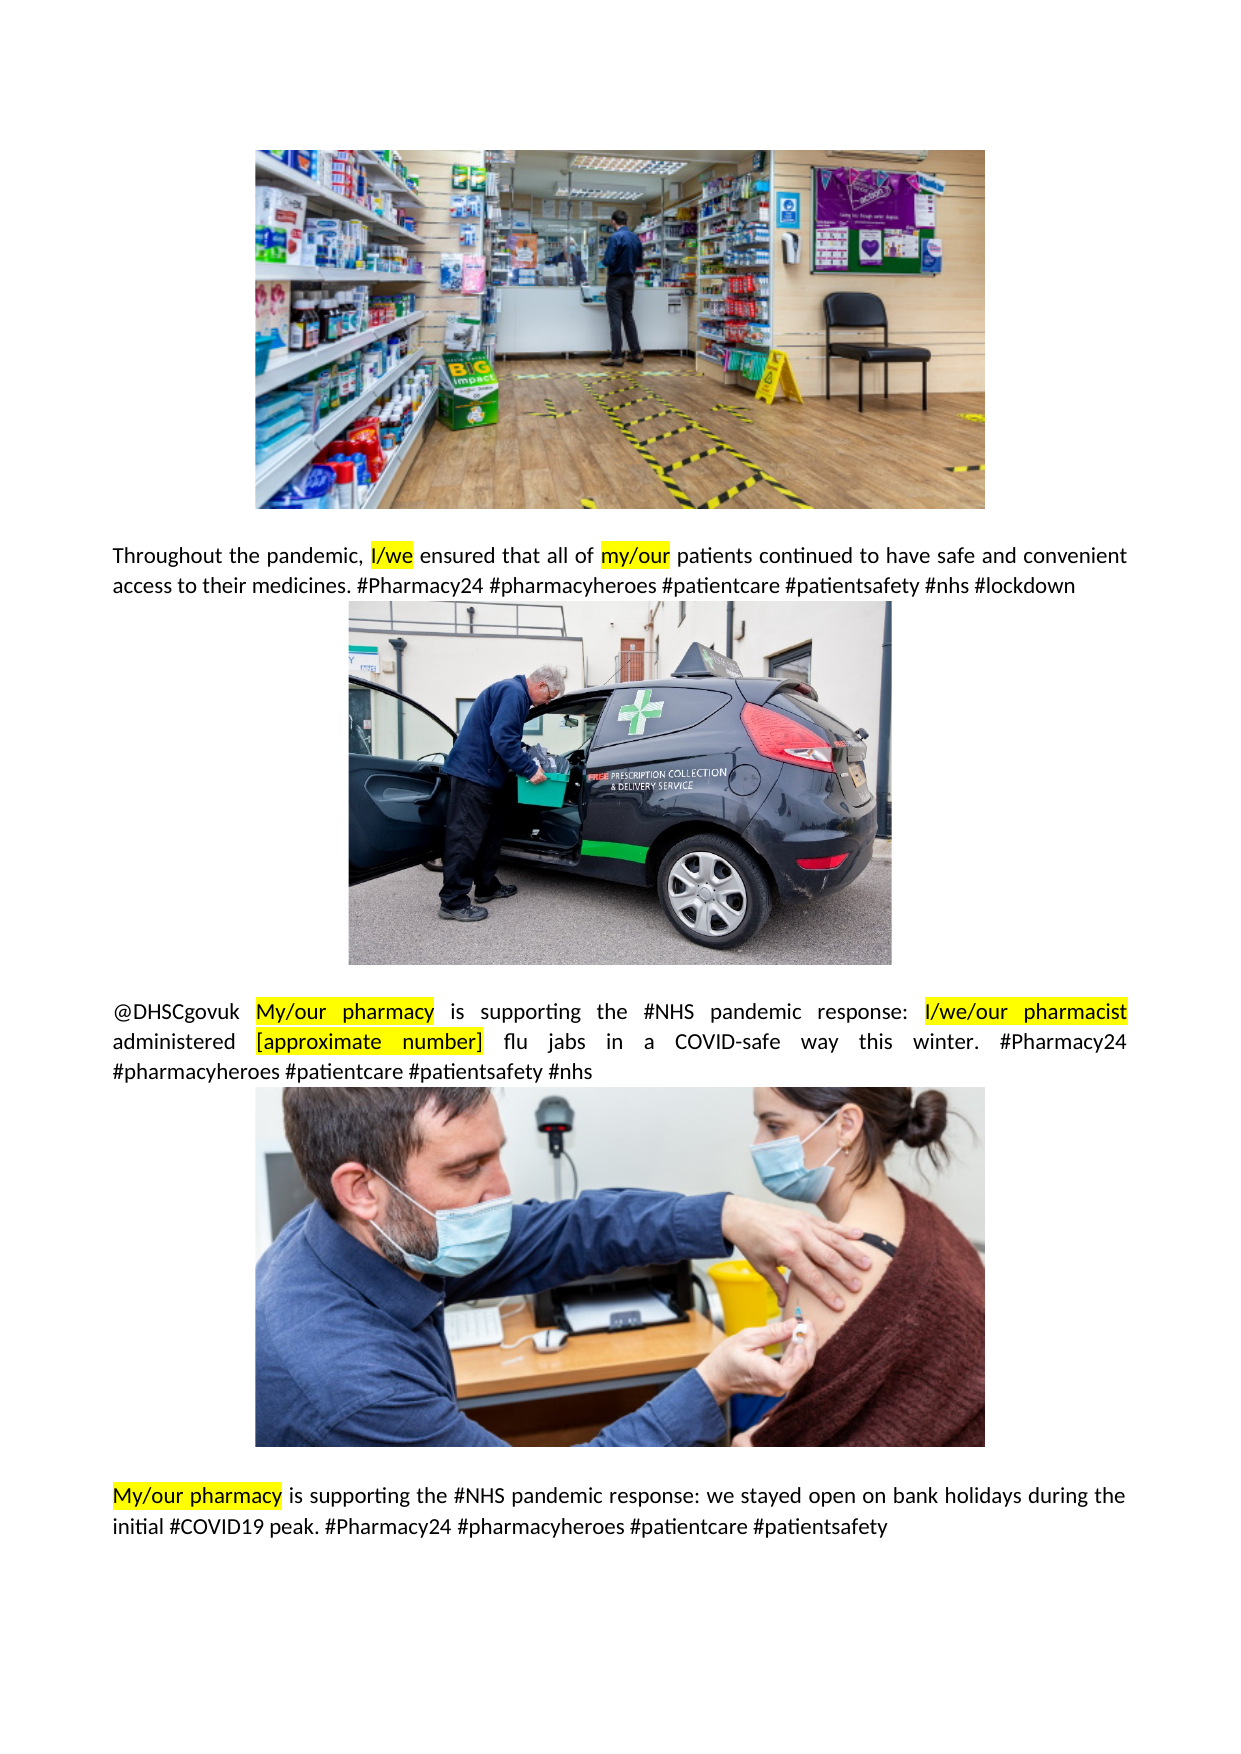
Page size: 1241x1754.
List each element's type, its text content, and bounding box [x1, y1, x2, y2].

picture [255, 1087, 985, 1447]
picture [348, 601, 892, 965]
text My/our pharmacy is supporting the #NHS pandemic response: we stayed open on bank holidays during the initial #COVID19 peak. #Pharmacy24 #pharmacyheroes #patientcare #patientsafety [112, 1482, 1128, 1540]
text Throughout the pandemic, I/we ensured that all of my/our patients continued to have safe and convenient access to their medicines. #Pharmacy24 #pharmacyheroes #patientcare #patientsafety #nhs #lockdown [112, 541, 1128, 600]
text @DHSCgovuk My/our pharmacy is supporting the #NHS pandemic response: I/we/our pharmacist administered [approximate number] flu jabs in a COVID-safe way this winter. #Pharmacy24 #pharmacyheroes #patientcare #patientsafety #nhs [112, 997, 1128, 1085]
picture [255, 150, 985, 509]
